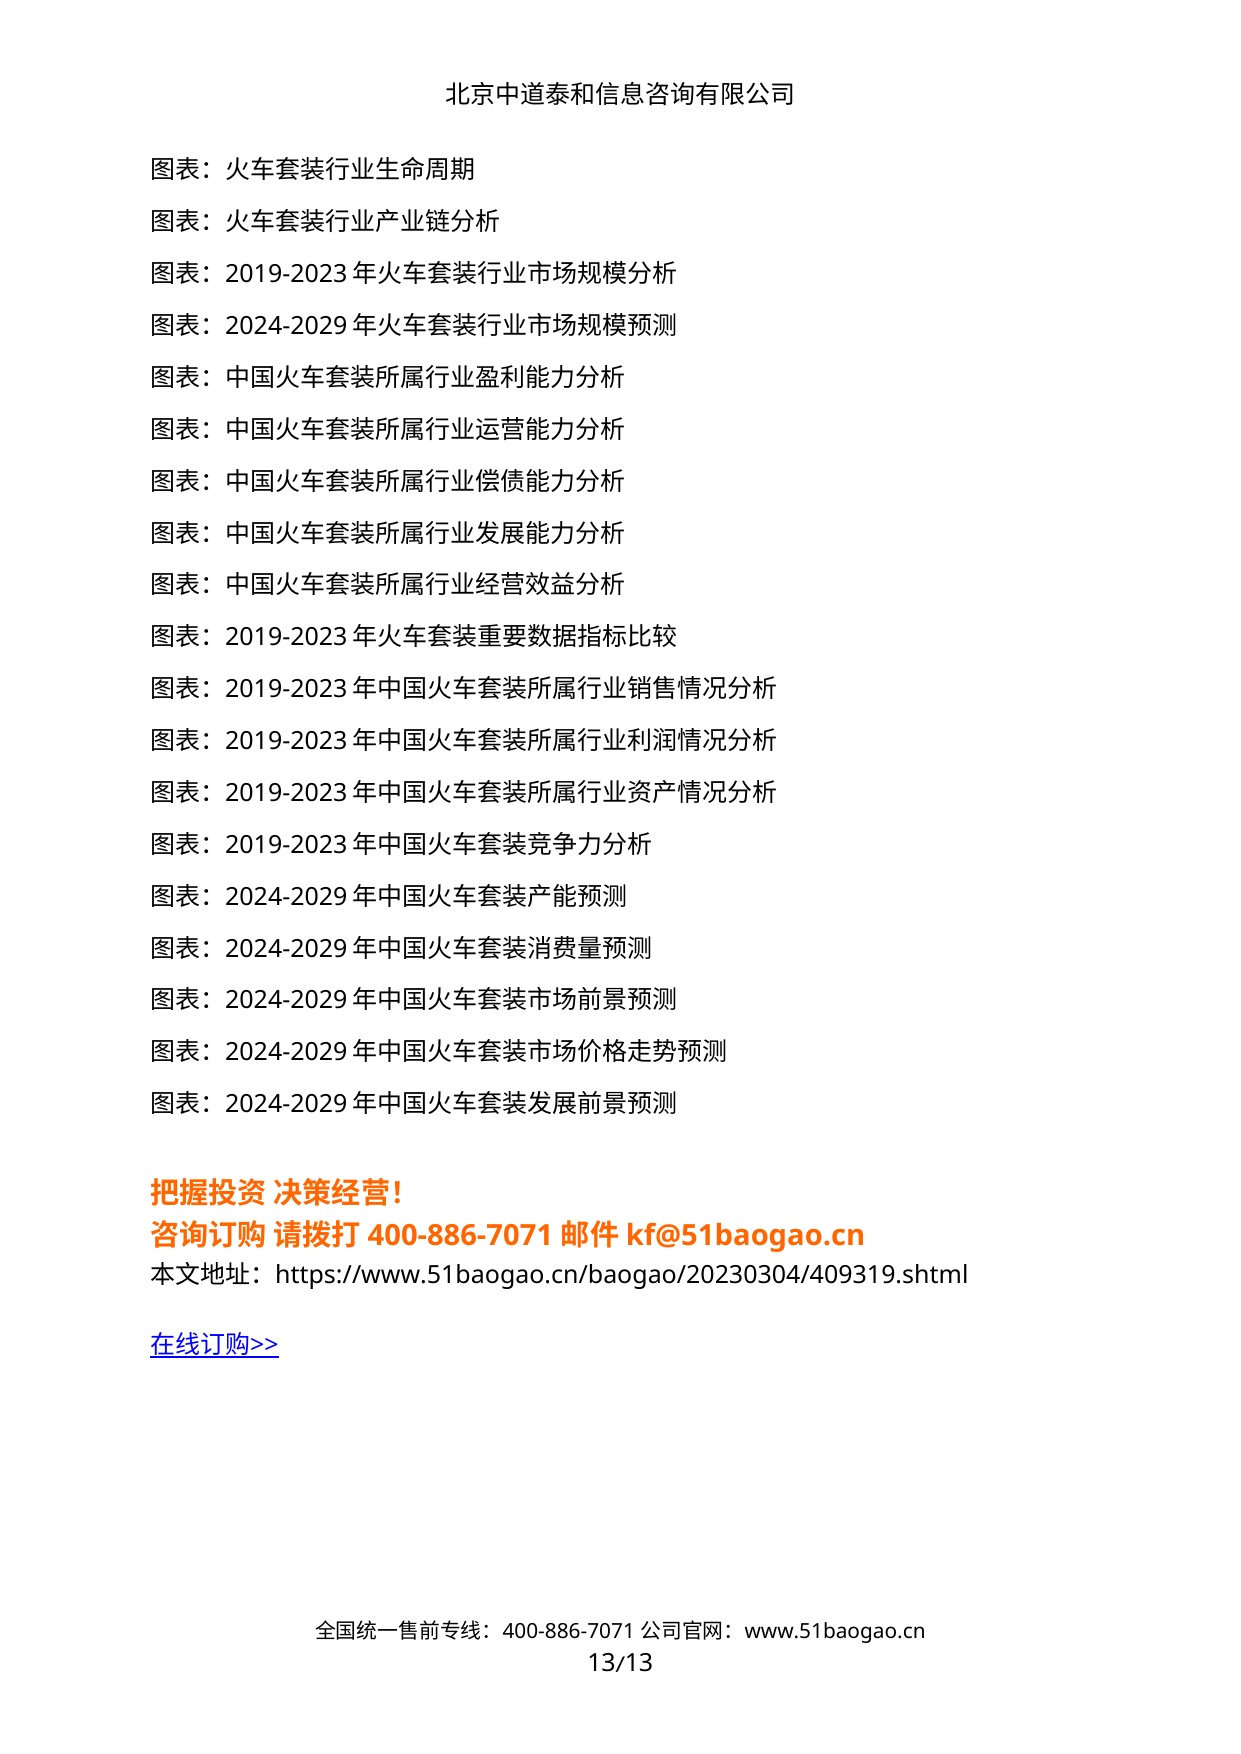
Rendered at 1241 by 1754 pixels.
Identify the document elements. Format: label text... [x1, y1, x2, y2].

text 图表：2019-2023年火车套装行业市场规模分析 [150, 254, 1090, 290]
text 图表：中国火车套装所属行业经营效益分析 [150, 565, 1090, 601]
text 把握投资 决策经营！咨询订购 请拨打 400-886-7071 邮件 kf@51baogao.cn本文地址：https://www.51baogao.cn/baogao/20230304/409319.shtml [150, 1136, 1090, 1291]
text 图表：2024-2029年中国火车套装市场价格走势预测 [150, 1032, 1090, 1068]
text 在线订购>> [150, 1291, 1090, 1361]
text 图表：火车套装行业产业链分析 [150, 202, 1090, 238]
text 图表：2019-2023年火车套装重要数据指标比较 [150, 617, 1090, 653]
text 图表：2024-2029年火车套装行业市场规模预测 [150, 306, 1090, 342]
text 图表：2019-2023年中国火车套装所属行业销售情况分析 [150, 669, 1090, 705]
text 图表：火车套装行业生命周期 [150, 150, 1090, 186]
text 图表：2024-2029年中国火车套装市场前景预测 [150, 980, 1090, 1016]
text 图表：2019-2023年中国火车套装所属行业利润情况分析 [150, 721, 1090, 757]
text 图表：2019-2023年中国火车套装竞争力分析 [150, 824, 1090, 861]
text 图表：中国火车套装所属行业盈利能力分析 [150, 357, 1090, 394]
text 图表：2024-2029年中国火车套装产能预测 [150, 876, 1090, 912]
text 图表：2024-2029年中国火车套装发展前景预测 [150, 1084, 1090, 1120]
text 图表：2024-2029年中国火车套装消费量预测 [150, 928, 1090, 964]
text 图表：中国火车套装所属行业运营能力分析 [150, 409, 1090, 446]
text 图表：中国火车套装所属行业发展能力分析 [150, 513, 1090, 549]
text 图表：中国火车套装所属行业偿债能力分析 [150, 461, 1090, 497]
text 图表：2019-2023年中国火车套装所属行业资产情况分析 [150, 772, 1090, 809]
